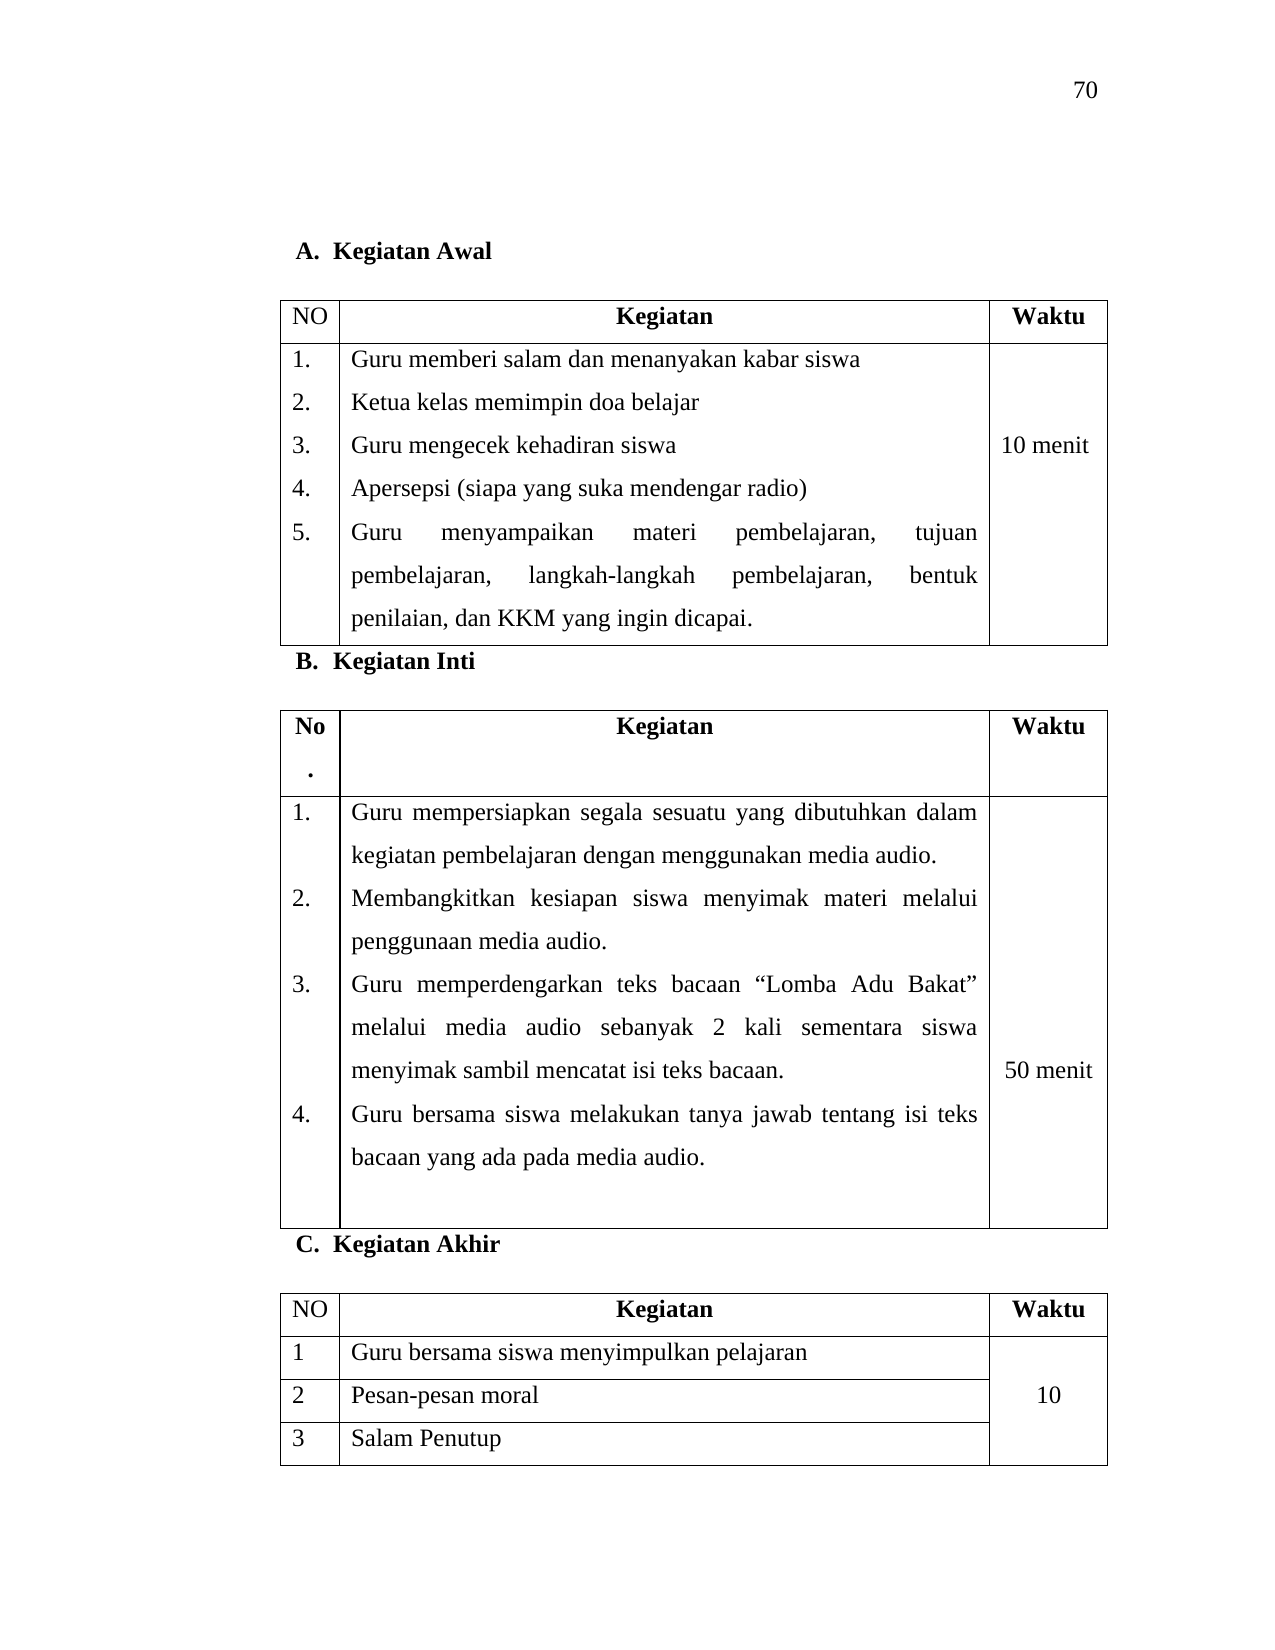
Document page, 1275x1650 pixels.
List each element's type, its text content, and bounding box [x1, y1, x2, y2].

table_cell Guru memberi salam dan menanyakan kabar siswa Ketua kelas memimpin doa belajar Guru mengecek kehadiran siswa Apersepsi (siapa yang suka mendengar radio) Guru menyampaikan materi pembelajaran, tujuan pembelajaran, langkah-langkah pembelajaran, bentuk penilaian, dan KKM yang ingin dicapai. [340, 344, 989, 645]
table_cell 1. 2. 3. 4. [281, 797, 339, 1228]
table_cell Pesan-pesan moral [340, 1380, 989, 1422]
table_cell 3 [281, 1423, 339, 1465]
table_cell Guru mempersiapkan segala sesuatu yang dibutuhkan dalam kegiatan pembelajaran dengan menggunakan media audio. Membangkitkan kesiapan siswa menyimak materi melalui penggunaan media audio. Guru memperdengarkan teks bacaan “Lomba Adu Bakat” melalui media audio sebanyak 2 kali sementara siswa menyimak sambil mencatat isi teks bacaan. Guru bersama siswa melakukan tanya jawab tentang isi teks bacaan yang ada pada media audio. [341, 797, 989, 1228]
list Kegiatan Inti [295, 646, 1098, 674]
table_header Kegiatan [341, 711, 989, 796]
table_cell Salam Penutup [340, 1423, 989, 1465]
table_cell 1 [281, 1337, 339, 1379]
table_cell 2 [281, 1380, 339, 1422]
table_cell Guru bersama siswa menyimpulkan pelajaran [340, 1337, 989, 1379]
table_cell 10 [990, 1337, 1107, 1465]
table_header NO [281, 301, 339, 343]
table_header Kegiatan [340, 1294, 989, 1336]
table_header Waktu [990, 1294, 1107, 1336]
table_cell 50 menit [990, 797, 1107, 1228]
table_cell 10 menit [990, 344, 1107, 645]
table_header Waktu [990, 301, 1107, 343]
table_header NO [281, 1294, 339, 1336]
table_header Waktu [990, 711, 1107, 796]
table_header No. [281, 711, 339, 796]
table_cell 1. 2. 3. 4. 5. [281, 344, 339, 645]
list Kegiatan Akhir [295, 1229, 1098, 1258]
table_header Kegiatan [340, 301, 989, 343]
list Kegiatan Awal [295, 236, 1098, 265]
